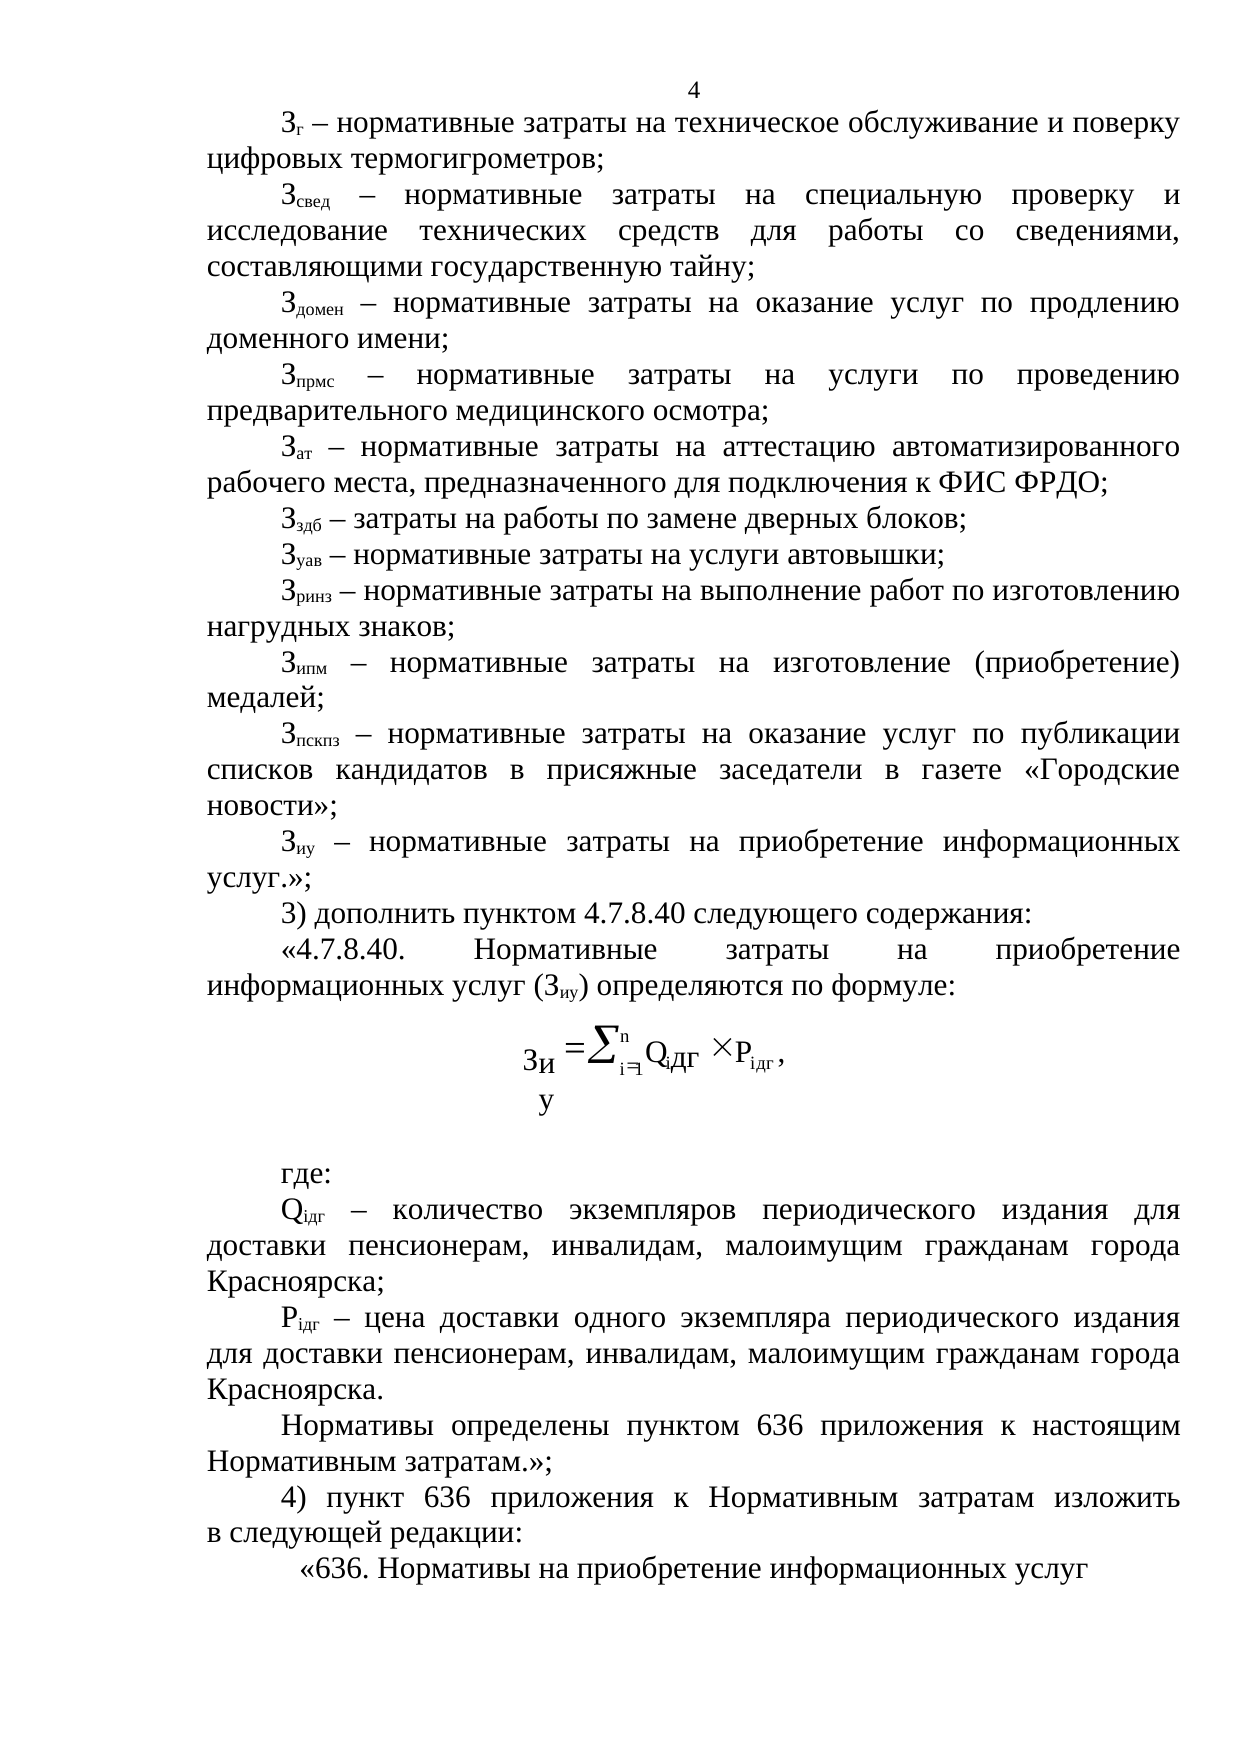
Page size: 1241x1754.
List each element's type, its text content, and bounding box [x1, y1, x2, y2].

text 3) дополнить пунктом 4.7.8.40 следующего содержания: [207, 894, 1181, 930]
text Зсвед – нормативные затраты на специальную проверку и исследование технических средств для работы со сведениями, составляющими государственную тайну; [207, 176, 1181, 283]
text «4.7.8.40. Нормативные затраты на приобретение информационных услуг (Зиу) определяются по формуле: [207, 930, 1181, 1002]
text Piдг – цена доставки одного экземпляра периодического издания для доставки пенсионерам, инвалидам, малоимущим гражданам города Красноярска. [207, 1298, 1181, 1406]
text Зпрмс – нормативные затраты на услуги по проведению предварительного медицинского осмотра; [207, 355, 1181, 427]
text Зуав – нормативные затраты на услуги автовышки; [207, 535, 1181, 571]
text Зг – нормативные затраты на техническое обслуживание и поверку цифровых термогигрометров; [207, 104, 1181, 176]
text Здомен – нормативные затраты на оказание услуг по продлению доменного имени; [207, 283, 1181, 355]
text Зпскпз – нормативные затраты на оказание услуг по публикации списков кандидатов в присяжные заседатели в газете «Городские новости»; [207, 715, 1181, 822]
text Зиу – нормативные затраты на приобретение информационных услуг.»; [207, 822, 1181, 894]
text где: [207, 1154, 1181, 1190]
text Зипм – нормативные затраты на изготовление (приобретение) медалей; [207, 643, 1181, 715]
text «636. Нормативы на приобретение информационных услуг [207, 1550, 1181, 1586]
text Зринз – нормативные затраты на выполнение работ по изготовлению нагрудных знаков; [207, 571, 1181, 643]
text 4) пункт 636 приложения к Нормативным затратам изложить в следующей редакции: [207, 1478, 1181, 1550]
text Зздб – затраты на работы по замене дверных блоков; [207, 499, 1181, 535]
text Зат – нормативные затраты на аттестацию автоматизированного рабочего места, предназначенного для подключения к ФИС ФРДО; [207, 427, 1181, 499]
text Нормативы определены пунктом 636 приложения к настоящим Нормативным затратам.»; [207, 1406, 1181, 1478]
text Qiдг – количество экземпляров периодического издания для доставки пенсионерам, инвалидам, малоимущим гражданам города Красноярска; [207, 1190, 1181, 1298]
